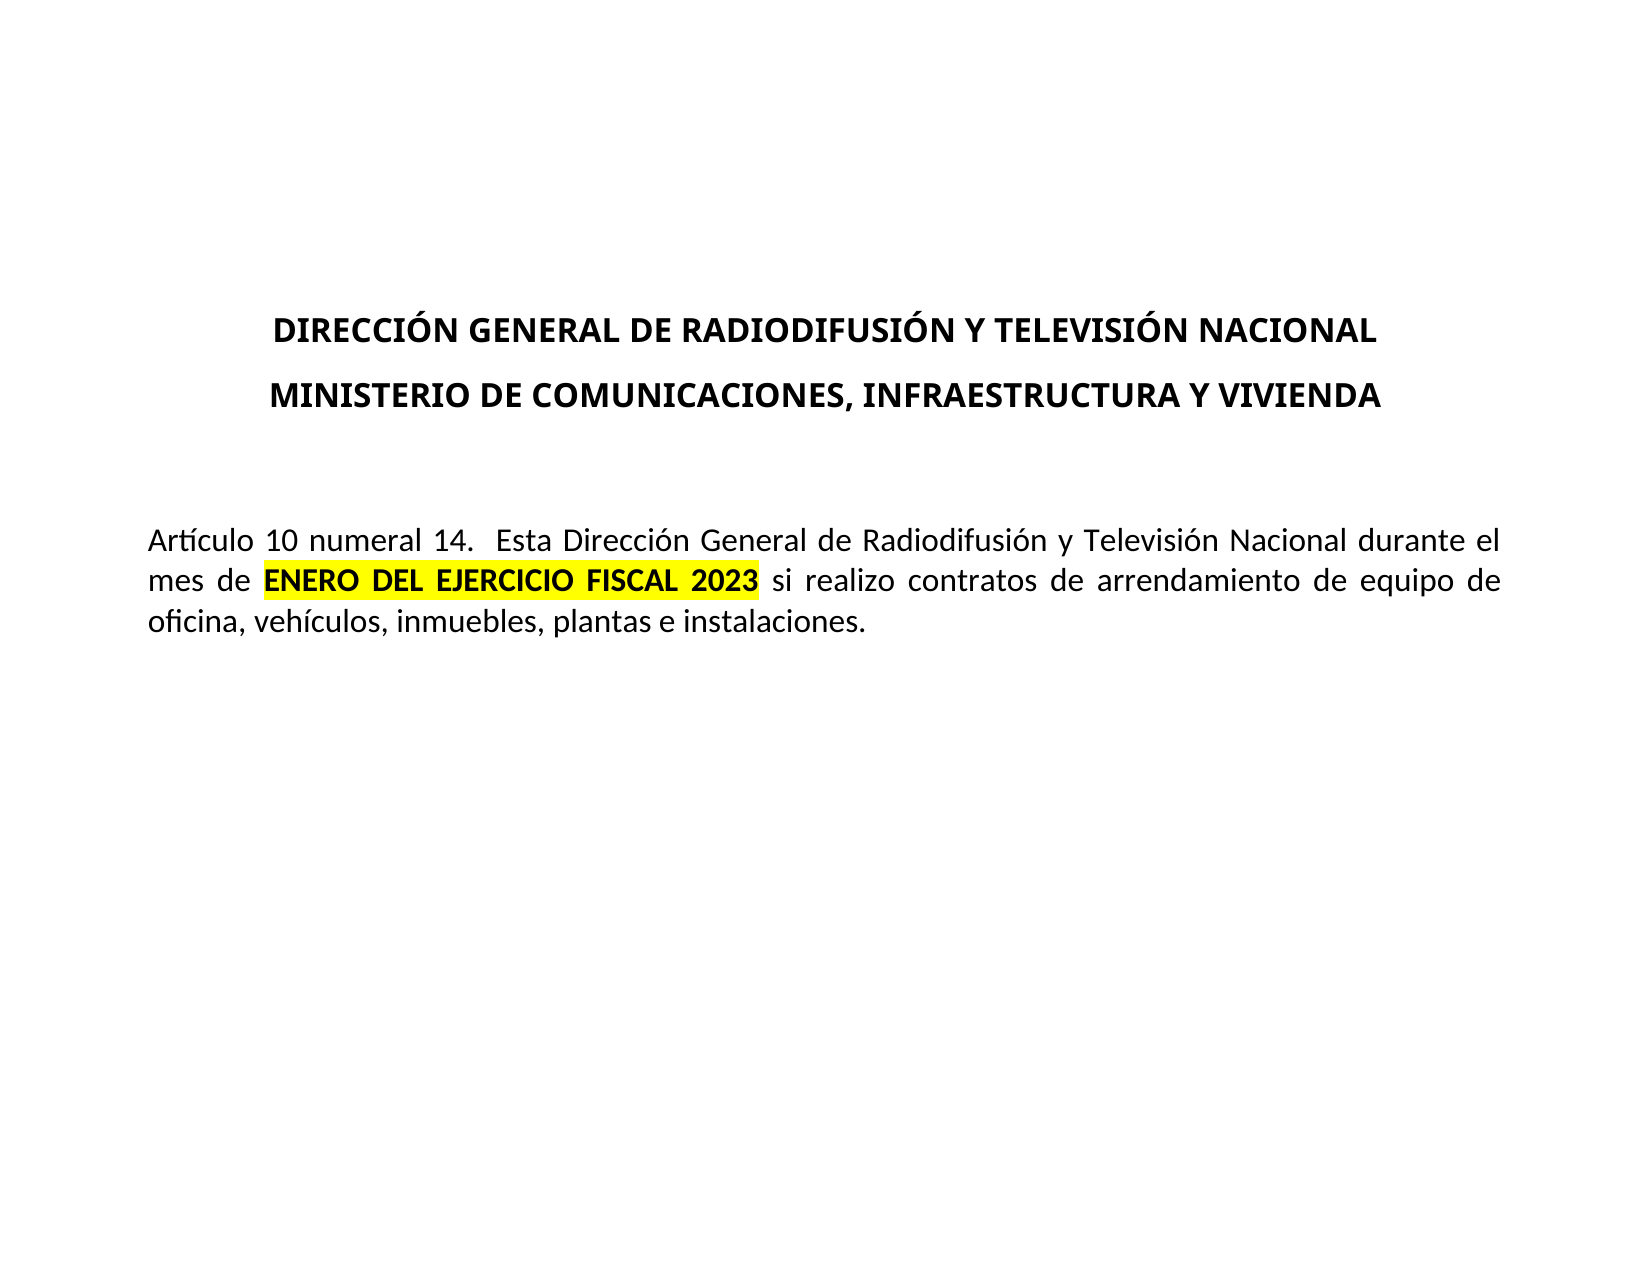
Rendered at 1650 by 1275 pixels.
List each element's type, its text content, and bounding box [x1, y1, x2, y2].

text Artículo 10 numeral 14. Esta Dirección General de Radiodifusión y Televisión Nacional durante el mes de ENERO DEL EJERCICIO FISCAL 2023 si realizo contratos de arrendamiento de equipo de oficina, vehículos, inmuebles, plantas e instalaciones. [148, 519, 1502, 641]
text MINISTERIO DE COMUNICACIONES, INFRAESTRUCTURA Y VIVIENDA [148, 372, 1502, 417]
text DIRECCIÓN GENERAL DE RADIODIFUSIÓN Y TELEVISIÓN NACIONAL [148, 307, 1502, 352]
